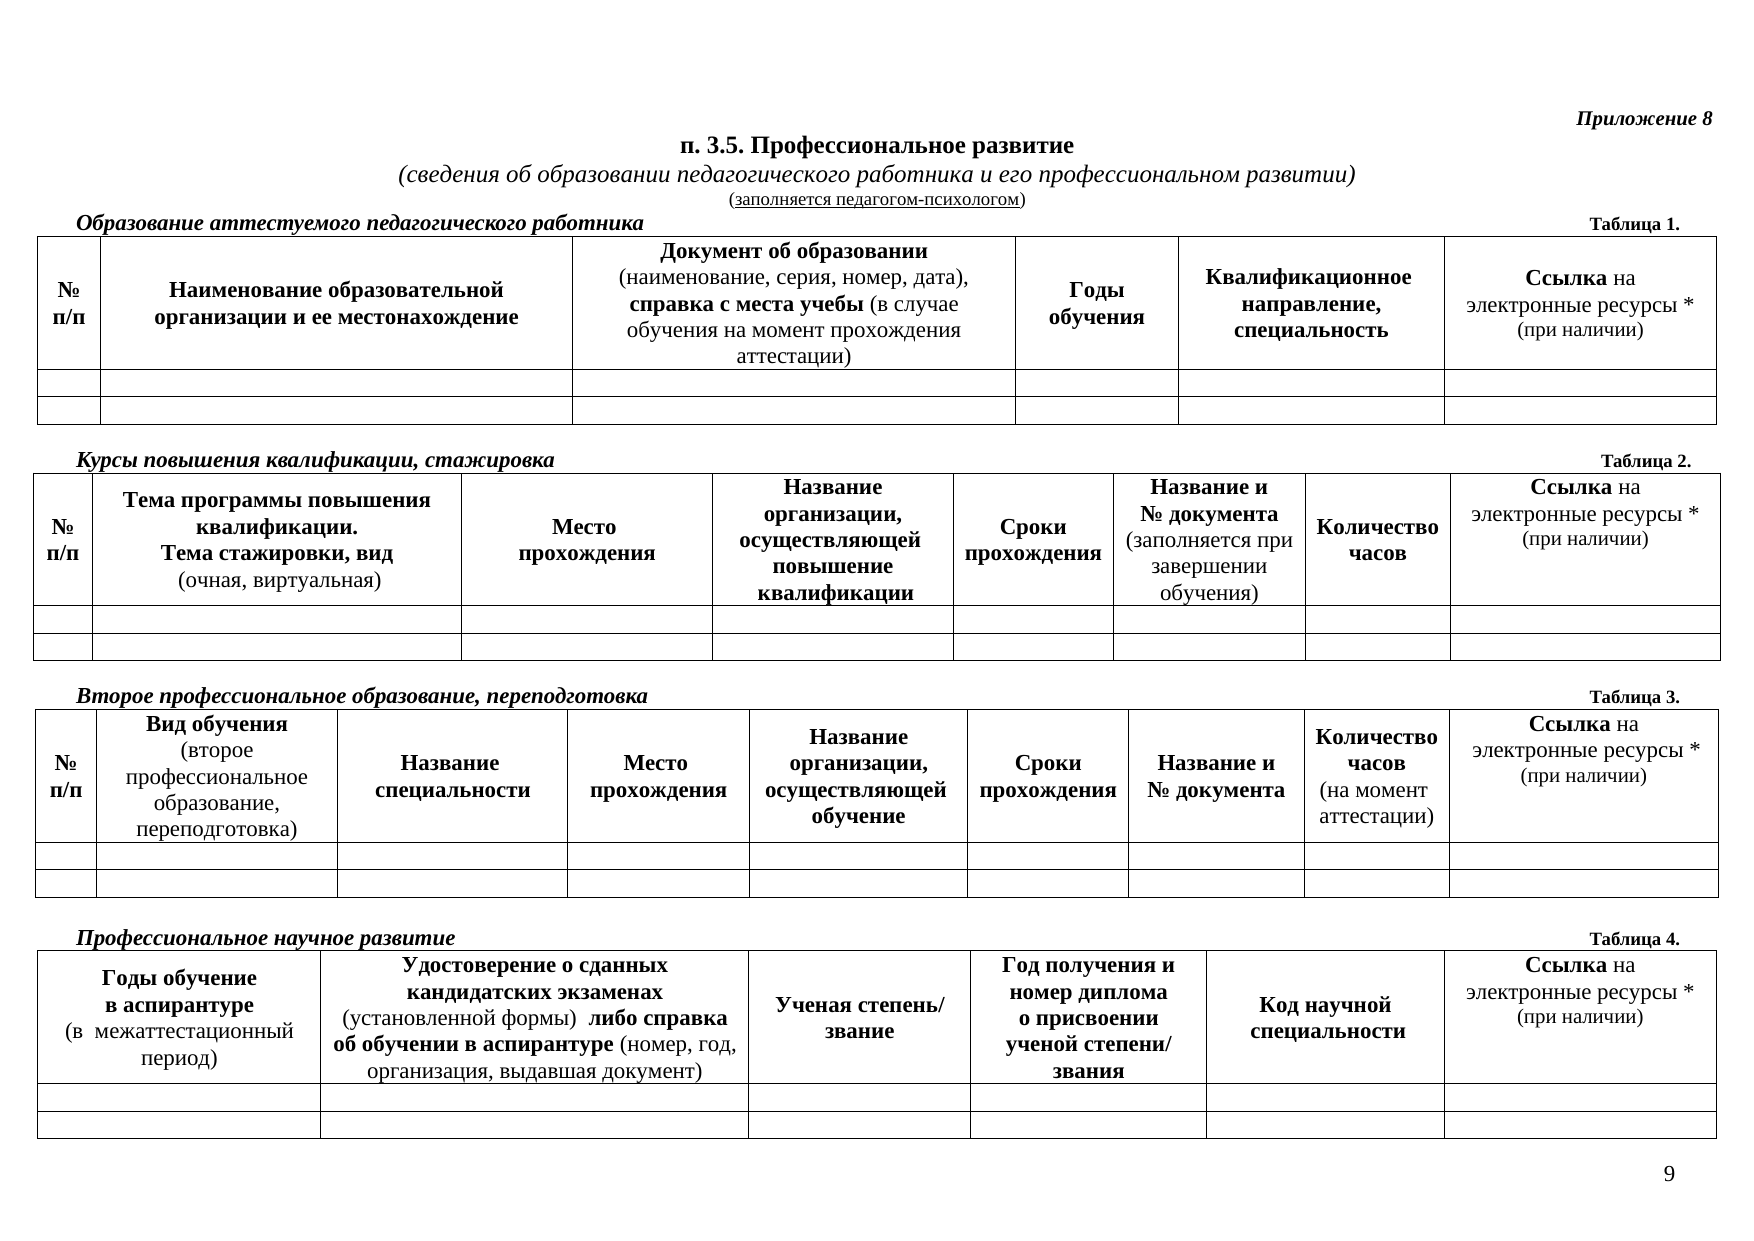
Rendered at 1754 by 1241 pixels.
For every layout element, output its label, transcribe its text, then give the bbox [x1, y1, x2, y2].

table_header Годы обучение в аспирантуре (в межаттестационный период) [38, 951, 320, 1083]
table_cell [1445, 1084, 1716, 1111]
table_header Годы обучения [1016, 237, 1178, 369]
table_cell [1306, 634, 1450, 660]
table_cell [1450, 870, 1718, 897]
text Образование аттестуемого педагогического работника Таблица 1. [41, 209, 1713, 236]
table_cell [1016, 370, 1178, 396]
table_cell [1445, 370, 1716, 396]
table_header Место прохождения [462, 474, 712, 605]
table_header Код научной специальности [1207, 951, 1444, 1083]
table_cell [1129, 843, 1304, 869]
table_cell [1451, 634, 1720, 660]
table_header Место прохождения [568, 710, 749, 842]
table_header Ссылка на электронные ресурсы * (при наличии) [1451, 474, 1720, 605]
table_header Тема программы повышения квалификации. Тема стажировки, вид (очная, виртуальная) [93, 474, 461, 605]
table_cell [101, 397, 572, 423]
table_cell [1305, 843, 1449, 869]
table_cell [1207, 1112, 1444, 1138]
table_cell [1179, 397, 1444, 423]
table_cell [34, 606, 92, 633]
table_cell [971, 1112, 1206, 1138]
table_header Количество часов [1306, 474, 1450, 605]
table_cell [968, 870, 1128, 897]
table_cell [36, 843, 96, 869]
text Курсы повышения квалификации, стажировка Таблица 2. [41, 446, 1713, 472]
table_cell [1445, 1112, 1716, 1138]
table_cell [38, 1112, 320, 1138]
table_cell [568, 870, 749, 897]
table_cell [38, 397, 100, 423]
table_cell [1451, 606, 1720, 633]
table_cell [954, 606, 1113, 633]
table_header Название и № документа (заполняется при завершении обучения) [1114, 474, 1305, 605]
table_header Ссылка на электронные ресурсы * (при наличии) [1445, 237, 1716, 369]
table_cell [321, 1112, 748, 1138]
table_header Квалификационное направление, специальность [1179, 237, 1444, 369]
table_cell [713, 634, 953, 660]
table_header Вид обучения (второе профессиональное образование, переподготовка) [97, 710, 337, 842]
text Профессиональное научное развитие Таблица 4. [41, 924, 1713, 950]
table_cell [750, 843, 967, 869]
table_header Ссылка на электронные ресурсы * (при наличии) [1450, 710, 1718, 842]
table_header Количество часов (на момент аттестации) [1305, 710, 1449, 842]
text Второе профессиональное образование, переподготовка Таблица 3. [41, 683, 1713, 709]
table_cell [34, 634, 92, 660]
text (заполняется педагогом-психологом) [41, 188, 1713, 209]
table_cell [573, 370, 1015, 396]
table_cell [93, 634, 461, 660]
table_cell [101, 370, 572, 396]
table_cell [1305, 870, 1449, 897]
table_cell [38, 370, 100, 396]
table_cell [321, 1084, 748, 1111]
table_cell [1114, 634, 1305, 660]
text Приложение 8 [41, 106, 1713, 130]
table_header Документ об образовании (наименование, серия, номер, дата), справка с места учебы (в случае обучения на момент прохождения аттестации) [573, 237, 1015, 369]
table_cell [1114, 606, 1305, 633]
table_cell [573, 397, 1015, 423]
table_cell [954, 634, 1113, 660]
table_header № п/п [38, 237, 100, 369]
table_cell [1445, 397, 1716, 423]
table_header Удостоверение о сданных кандидатских экзаменах (установленной формы) либо справка об обучении в аспирантуре (номер, год, организация, выдавшая документ) [321, 951, 748, 1083]
table_cell [713, 606, 953, 633]
table_cell [338, 843, 567, 869]
table_cell [1129, 870, 1304, 897]
table_header Сроки прохождения [968, 710, 1128, 842]
table_cell [97, 870, 337, 897]
table_cell [93, 606, 461, 633]
table_cell [1179, 370, 1444, 396]
table_header Ученая степень/ звание [749, 951, 970, 1083]
table_header Название специальности [338, 710, 567, 842]
table_header Год получения и номер диплома о присвоении ученой степени/ звания [971, 951, 1206, 1083]
table_cell [568, 843, 749, 869]
table_cell [1306, 606, 1450, 633]
table_cell [968, 843, 1128, 869]
table_cell [1016, 397, 1178, 423]
table_header № п/п [34, 474, 92, 605]
table_cell [338, 870, 567, 897]
text (сведения об образовании педагогического работника и его профессиональном развитии) [41, 159, 1713, 188]
table_header № п/п [36, 710, 96, 842]
table_header Название организации, осуществляющей повышение квалификации [713, 474, 953, 605]
table_header Название и № документа [1129, 710, 1304, 842]
table_cell [1450, 843, 1718, 869]
table_header Название организации, осуществляющей обучение [750, 710, 967, 842]
text п. 3.5. Профессиональное развитие [41, 130, 1713, 159]
table_cell [462, 634, 712, 660]
table_header Ссылка на электронные ресурсы * (при наличии) [1445, 951, 1716, 1083]
table_cell [38, 1084, 320, 1111]
table_cell [749, 1084, 970, 1111]
table_cell [462, 606, 712, 633]
table_header Сроки прохождения [954, 474, 1113, 605]
table_header Наименование образовательной организации и ее местонахождение [101, 237, 572, 369]
table_cell [971, 1084, 1206, 1111]
table_cell [1207, 1084, 1444, 1111]
table_cell [97, 843, 337, 869]
table_cell [750, 870, 967, 897]
table_cell [36, 870, 96, 897]
table_cell [749, 1112, 970, 1138]
